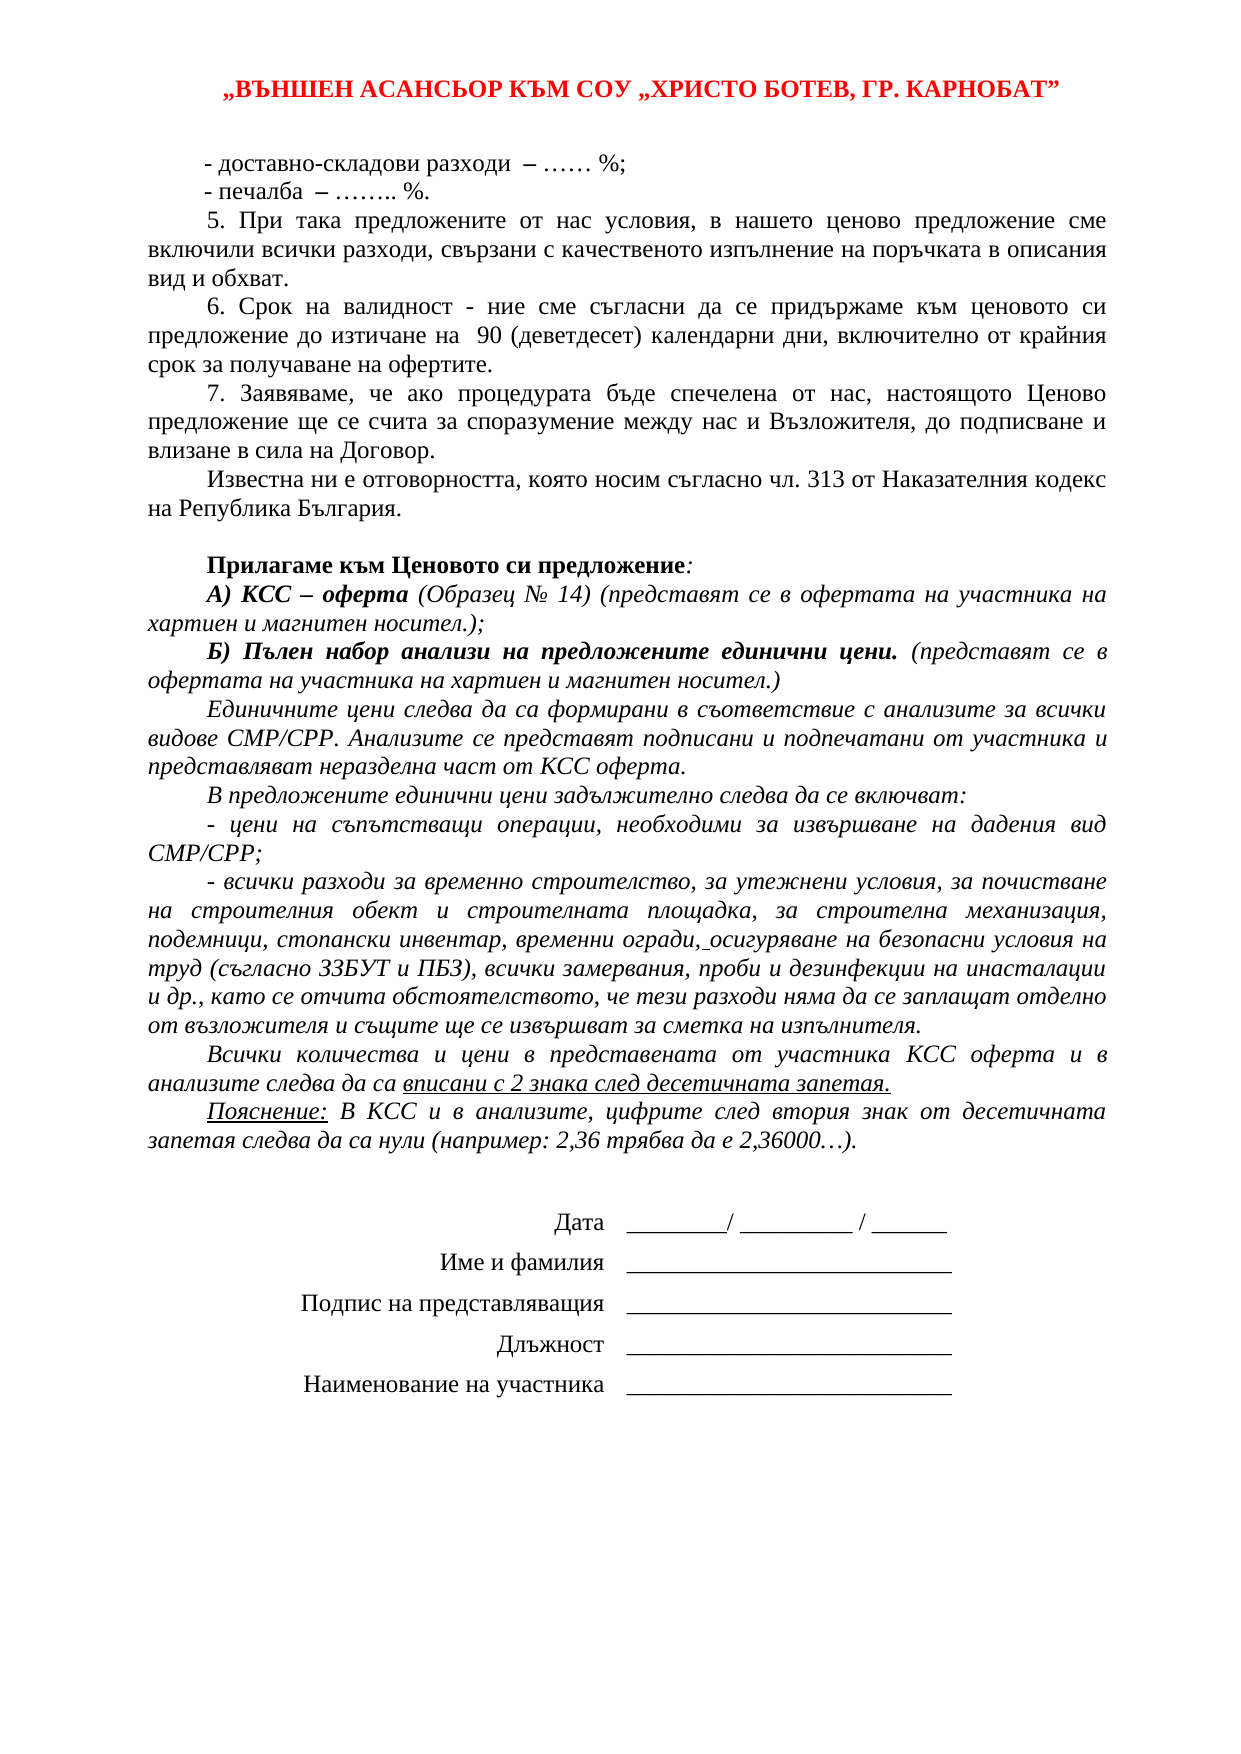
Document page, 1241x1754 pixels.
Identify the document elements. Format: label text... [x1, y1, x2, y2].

text А) КСС – оферта (Образец № 14) (представят се в офертата на участника на хартиен и магнитен носител.); [148, 579, 1108, 636]
table_cell Подпис на представляващия [172, 1288, 615, 1329]
table_header Дата [172, 1207, 615, 1247]
table_cell __________________________ [615, 1288, 1083, 1329]
text - цени на съпътстващи операции, необходими за извършване на дадения вид СМР/СРР; [148, 809, 1107, 866]
text Единичните цени следва да са формирани в съответствие с анализите за всички видове СМР/СРР. Анализите се представят подписани и подпечатани от участника и представляват неразделна част от КСС оферта. [148, 694, 1107, 780]
text 7. Заявяваме, че ако процедурата бъде спечелена от нас, настоящото Ценово предложение ще се счита за споразумение между нас и Възложителя, до подписване и влизане в сила на Договор. [148, 378, 1107, 464]
text 6. Срок на валидност - ние сме съгласни да се придържаме към ценовото си предложение до изтичане на 90 (деветдесет) календарни дни, включително от крайния срок за получаване на офертите. [148, 291, 1107, 378]
table_cell Длъжност [172, 1329, 615, 1369]
table_cell __________________________ [615, 1370, 1083, 1410]
text - печалба – …….. %. [148, 176, 1107, 205]
text Всички количества и цени в представената от участника КСС оферта и в анализите следва да са вписани с 2 знака след десетичната запетая. [148, 1039, 1107, 1096]
table_cell __________________________ [615, 1248, 1083, 1288]
text - всички разходи за временно строителство, за утежнени условия, за почистване на строителния обект и строителната площадка, за строителна механизация, подемници, стопански инвентар, временни огради, осигуряване на безопасни условия на труд (съгласно ЗЗБУТ и ПБЗ), всички замервания, проби и дезинфекции на инасталации и др., като се отчита обстоятелството, че тези разходи няма да се заплащат отделно от възложителя и същите ще се извършват за сметка на изпълнителя. [148, 866, 1107, 1039]
text - доставно-складови разходи – …… %; [148, 148, 1107, 176]
table_cell __________________________ [615, 1329, 1083, 1369]
text Пояснение: В КСС и в анализите, цифрите след втория знак от десетичната запетая следва да са нули (например: 2,36 трябва да е 2,36000…). [148, 1096, 1107, 1154]
text Прилагаме към Ценовото си предложение: [148, 550, 1108, 579]
text В предложените единични цени задължително следва да се включват: [148, 780, 1107, 809]
text 5. При така предложените от нас условия, в нашето ценово предложение сме включили всички разходи, свързани с качественото изпълнение на поръчката в описания вид и обхват. [148, 205, 1107, 291]
text Известна ни е отговорността, която носим съгласно чл. 313 от Наказателния кодекс на Република България. [148, 464, 1107, 521]
table_cell Име и фамилия [172, 1248, 615, 1288]
text Б) Пълен набор анализи на предложените единични цени. (представят се в офертата на участника на хартиен и магнитен носител.) [148, 636, 1108, 694]
table_cell Наименование на участника [172, 1370, 615, 1410]
table_header ________/ _________ / ______ [615, 1207, 1083, 1247]
